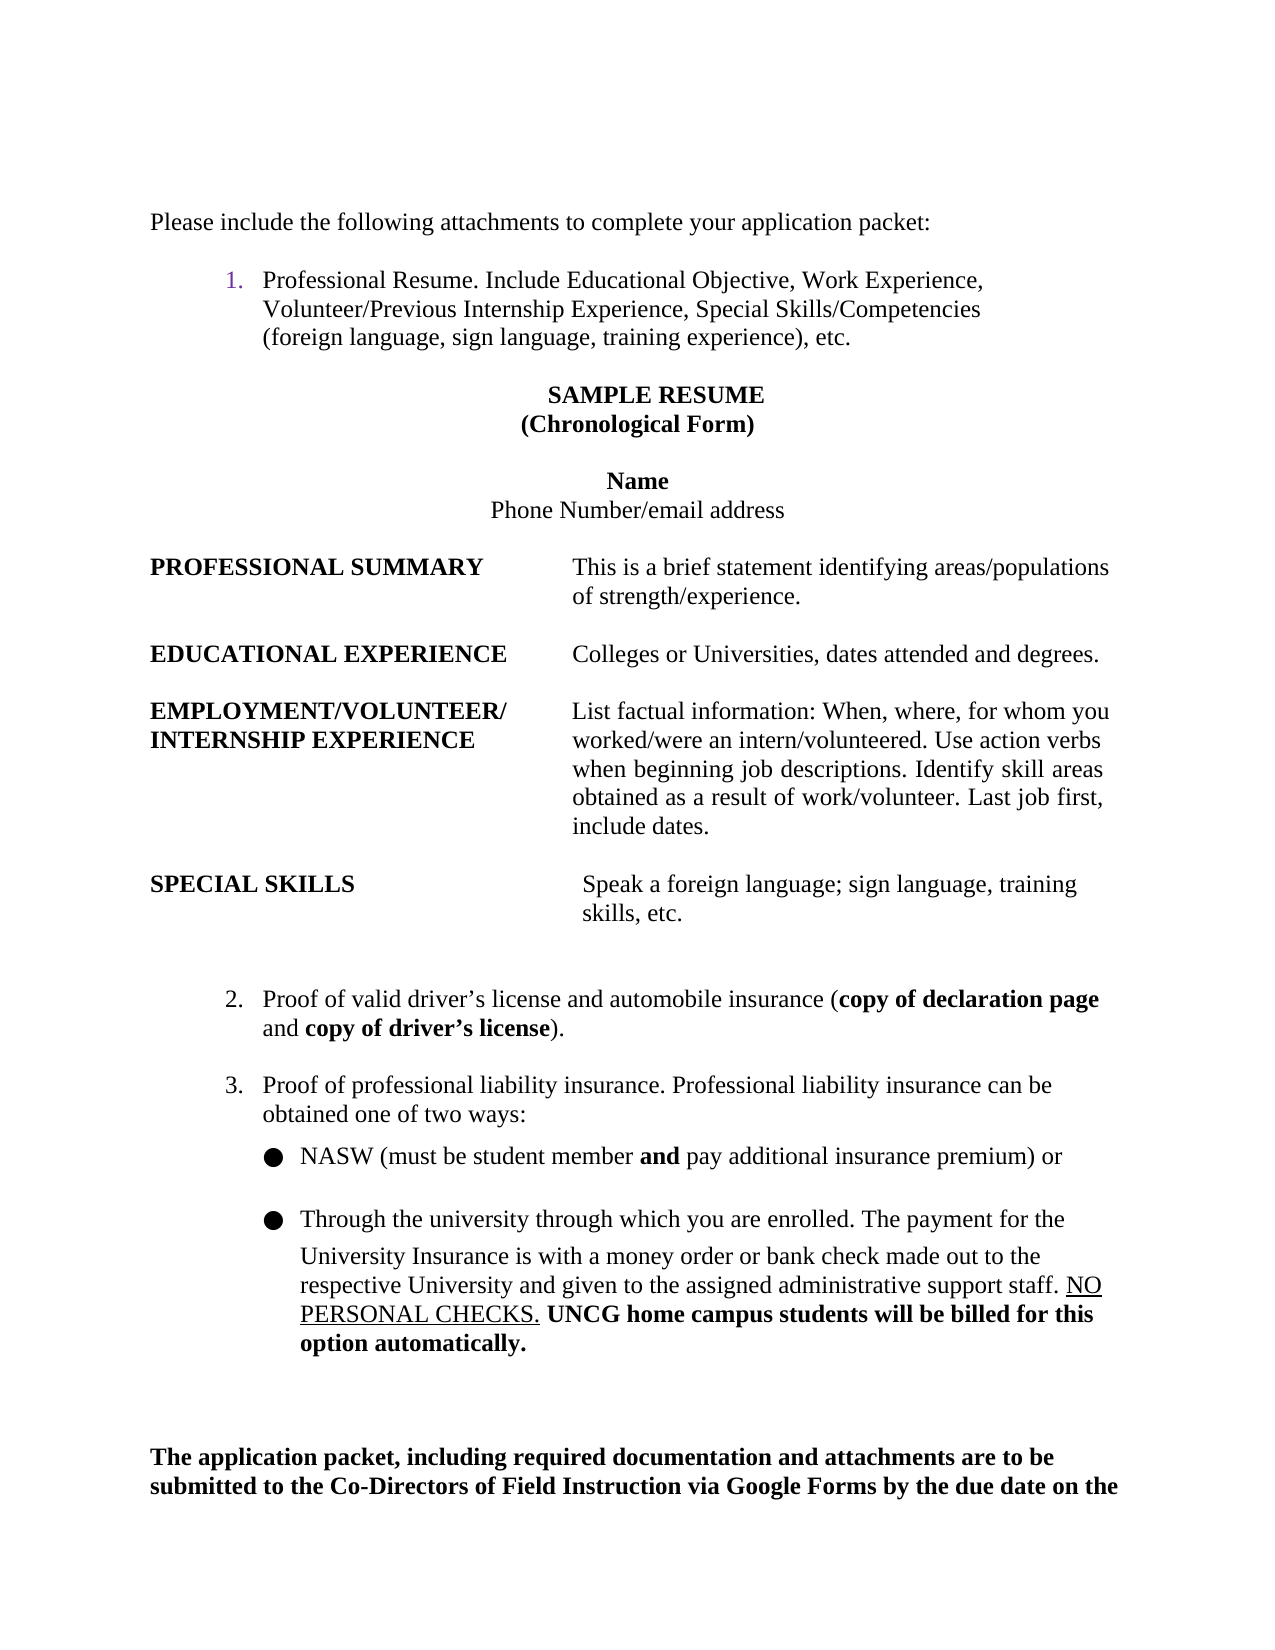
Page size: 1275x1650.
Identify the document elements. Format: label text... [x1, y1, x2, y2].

text EMPLOYMENT/VOLUNTEER/ List factual information: When, where, for whom you [150, 696, 1142, 725]
text PROFESSIONAL SUMMARY This is a brief statement identifying areas/populations [150, 552, 1142, 581]
list Professional Resume. Include Educational Objective, Work Experience, Volunteer/Previous Internship Experience, Special Skills/Competencies (foreign language, sign language, training experience), etc. [225, 265, 1068, 351]
text SPECIAL SKILLS Speak a foreign language; sign language, training skills, etc. [150, 869, 1077, 926]
list Proof of valid driver’s license and automobile insurance (copy of declaration page [225, 984, 1142, 1013]
list Through the university through which you are enrolled. The payment for the University Insurance is with a money order or bank check made out to the respective University and given to the assigned administrative support staff. NO PERSONAL CHECKS. UNCG home campus students will be billed for this option automatically. [262, 1190, 1108, 1356]
text of strength/experience. [572, 581, 1142, 610]
text Please include the following attachments to complete your application packet: [150, 207, 1142, 236]
list NASW (must be student member and pay additional insurance premium) or [262, 1128, 1142, 1179]
text EDUCATIONAL EXPERIENCE Colleges or Universities, dates attended and degrees. [150, 639, 1142, 667]
subtitle SAMPLE RESUME [171, 380, 1104, 409]
text when beginning job descriptions. Identify skill areas obtained as a result of work/volunteer. Last job first, include dates. [572, 754, 1104, 840]
list Proof of professional liability insurance. Professional liability insurance can be obtained one of two ways: [225, 1070, 1059, 1128]
subtitle and copy of driver’s license). [262, 1013, 1142, 1041]
text Phone Number/email address [171, 495, 1104, 524]
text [150, 1442, 1142, 1500]
text INTERNSHIP EXPERIENCE worked/were an intern/volunteered. Use action verbs [150, 725, 1142, 754]
text Name [171, 466, 1104, 495]
subtitle (Chronological Form) [171, 409, 1104, 437]
